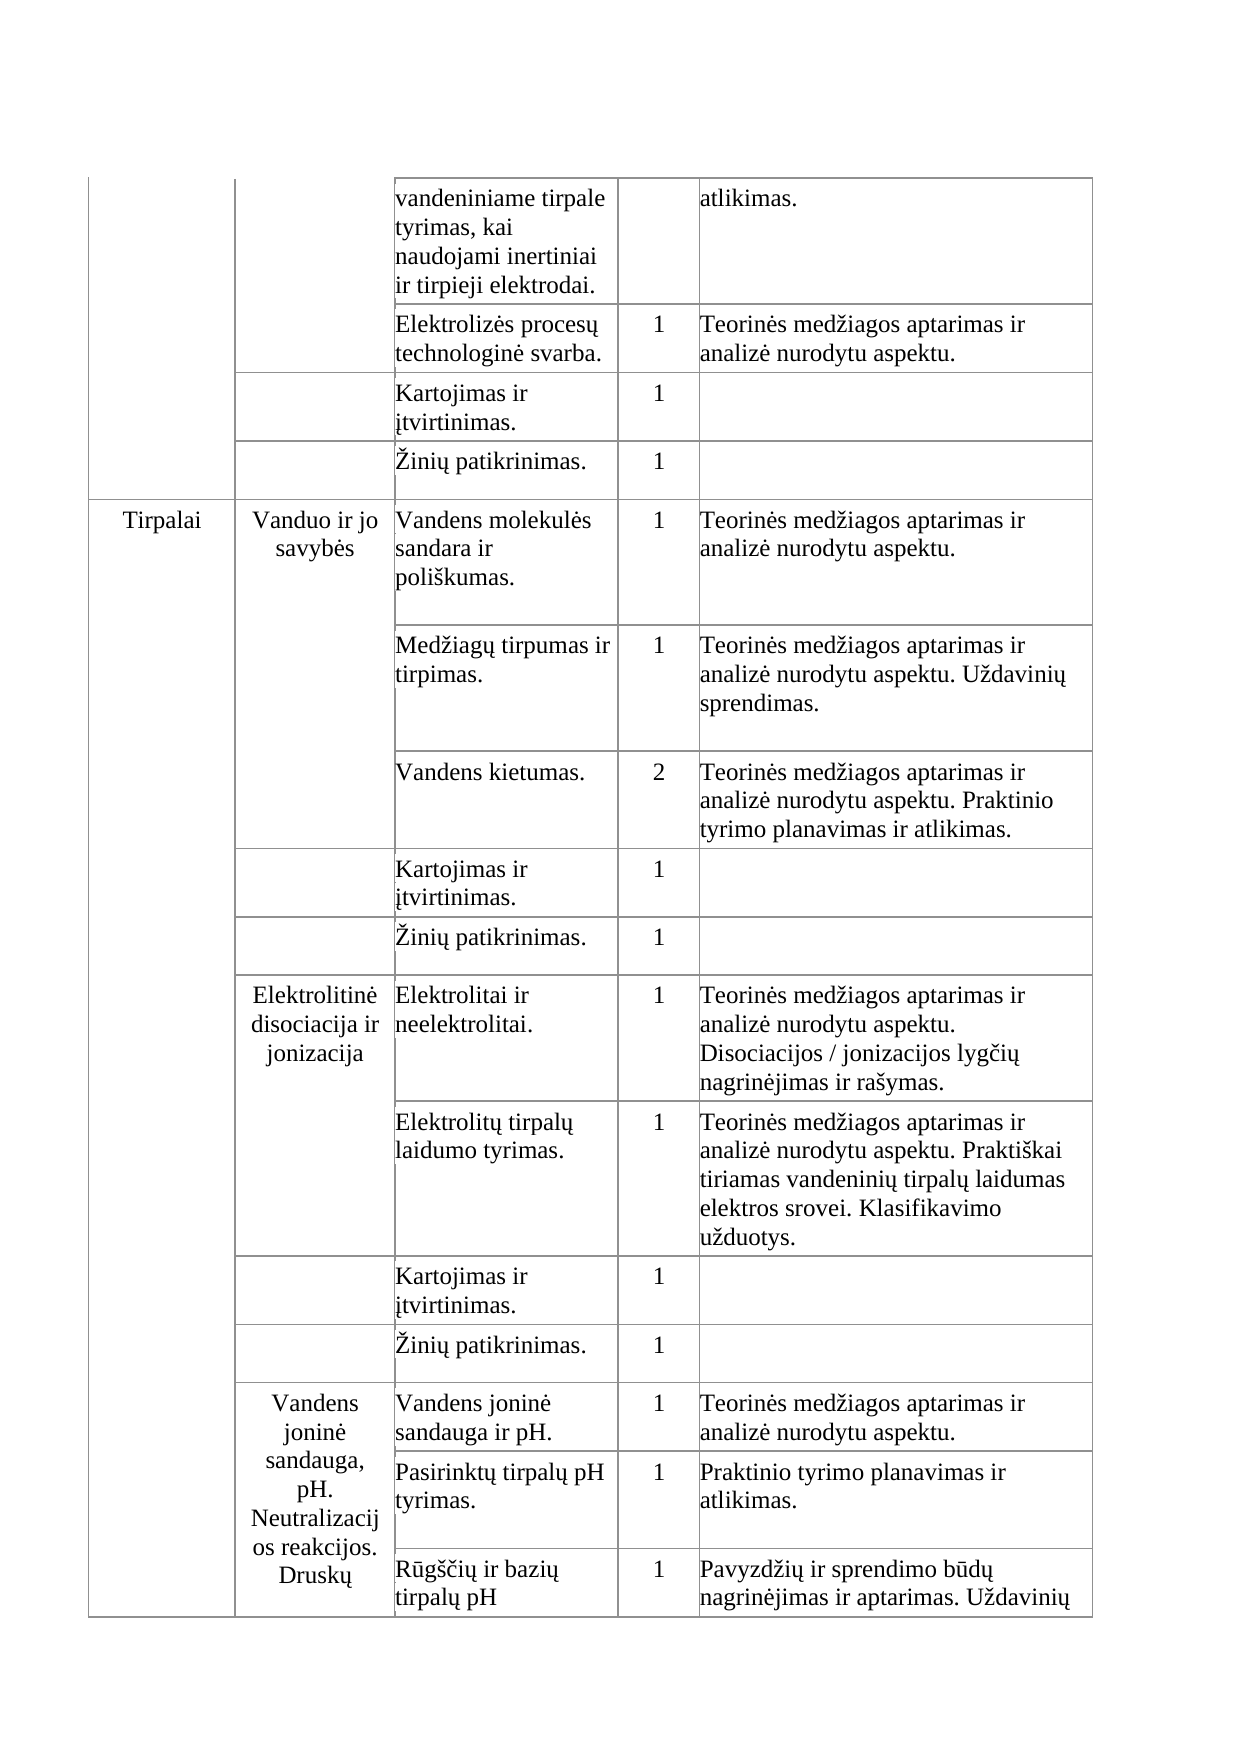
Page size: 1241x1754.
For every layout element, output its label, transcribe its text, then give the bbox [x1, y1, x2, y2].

table_cell Tirpalai [89, 500, 234, 1616]
table_cell Žinių patikrinimas. [396, 442, 617, 498]
table_cell Žinių patikrinimas. [396, 918, 617, 974]
table_cell Teorinės medžiagos aptarimas ir analizė nurodytu aspektu. Praktiškai tiriamas vandeninių tirpalų laidumas elektros srovei. Klasifikavimo užduotys. [700, 1102, 1092, 1255]
table_cell 2 [619, 752, 699, 847]
table_cell [236, 918, 394, 974]
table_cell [396, 179, 617, 303]
table_cell 2 [619, 179, 699, 303]
table_cell Vandens kietumas. [396, 752, 617, 847]
table_cell Kartojimas ir įtvirtinimas. [396, 1257, 617, 1323]
table_cell Vandens joninė sandauga, pH. Neutralizacijos reakcijos. Druskų hidrolizė [236, 1383, 394, 1616]
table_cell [396, 1549, 617, 1616]
table_cell 1 [619, 1102, 699, 1255]
table_cell 1 [619, 305, 699, 372]
table_cell Vandens molekulės sandara ir poliškumas. [396, 500, 617, 624]
table_cell 1 [619, 500, 699, 624]
table_cell 1 [619, 976, 699, 1100]
table_cell Vandens joninė sandauga ir pH. [396, 1383, 617, 1450]
table_cell [700, 442, 1092, 498]
table_cell Kartojimas ir įtvirtinimas. [396, 849, 617, 916]
table_cell Vanduo ir jo savybės [236, 500, 394, 847]
table_cell Kartojimas ir įtvirtinimas. [396, 373, 617, 440]
table_cell 1 [619, 1383, 699, 1450]
table_cell [236, 373, 394, 440]
table_cell Pasirinktų tirpalų pH tyrimas. [396, 1452, 617, 1547]
table_cell [700, 849, 1092, 916]
table_cell 1 [619, 1325, 699, 1382]
table_cell Elektrolitinė disociacija ir jonizacija [236, 976, 394, 1255]
table_cell 1 [619, 1452, 699, 1547]
table_cell [236, 849, 394, 916]
table_cell Medžiagų tirpumas ir tirpimas. [396, 626, 617, 750]
table_cell [700, 373, 1092, 440]
table_cell 1 [619, 373, 699, 440]
table_cell 1 [619, 442, 699, 498]
table_cell Teorinės medžiagos aptarimas ir analizė nurodytu aspektu. [700, 305, 1092, 372]
table_cell [700, 1257, 1092, 1323]
table_cell [700, 918, 1092, 974]
table_cell Žinių patikrinimas. [396, 1325, 617, 1382]
table_cell 1 [619, 1257, 699, 1323]
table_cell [700, 1549, 1092, 1616]
table_cell [236, 1325, 394, 1382]
table_cell Elektrolizės procesų technologinė svarba. [396, 305, 617, 372]
table_cell 1 [619, 918, 699, 974]
table_cell Teorinės medžiagos aptarimas ir analizė nurodytu aspektu. Praktinio tyrimo planavimas ir atlikimas. [700, 752, 1092, 847]
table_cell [700, 179, 1092, 303]
table_cell [236, 442, 394, 498]
table_cell 1 [619, 1549, 699, 1616]
table_cell Teorinės medžiagos aptarimas ir analizė nurodytu aspektu. [700, 500, 1092, 624]
table_cell Praktinio tyrimo planavimas ir atlikimas. [700, 1452, 1092, 1547]
table_cell [700, 1325, 1092, 1382]
table_cell Teorinės medžiagos aptarimas ir analizė nurodytu aspektu. Uždavinių sprendimas. [700, 626, 1092, 750]
table_cell 1 [619, 849, 699, 916]
table_cell Teorinės medžiagos aptarimas ir analizė nurodytu aspektu. [700, 1383, 1092, 1450]
table_cell 1 [619, 626, 699, 750]
table_cell [236, 1257, 394, 1323]
table_cell Teorinės medžiagos aptarimas ir analizė nurodytu aspektu. Disociacijos / jonizacijos lygčių nagrinėjimas ir rašymas. [700, 976, 1092, 1100]
table_cell Elektrolitai ir neelektrolitai. [396, 976, 617, 1100]
table_cell Elektrolitų tirpalų laidumo tyrimas. [396, 1102, 617, 1255]
